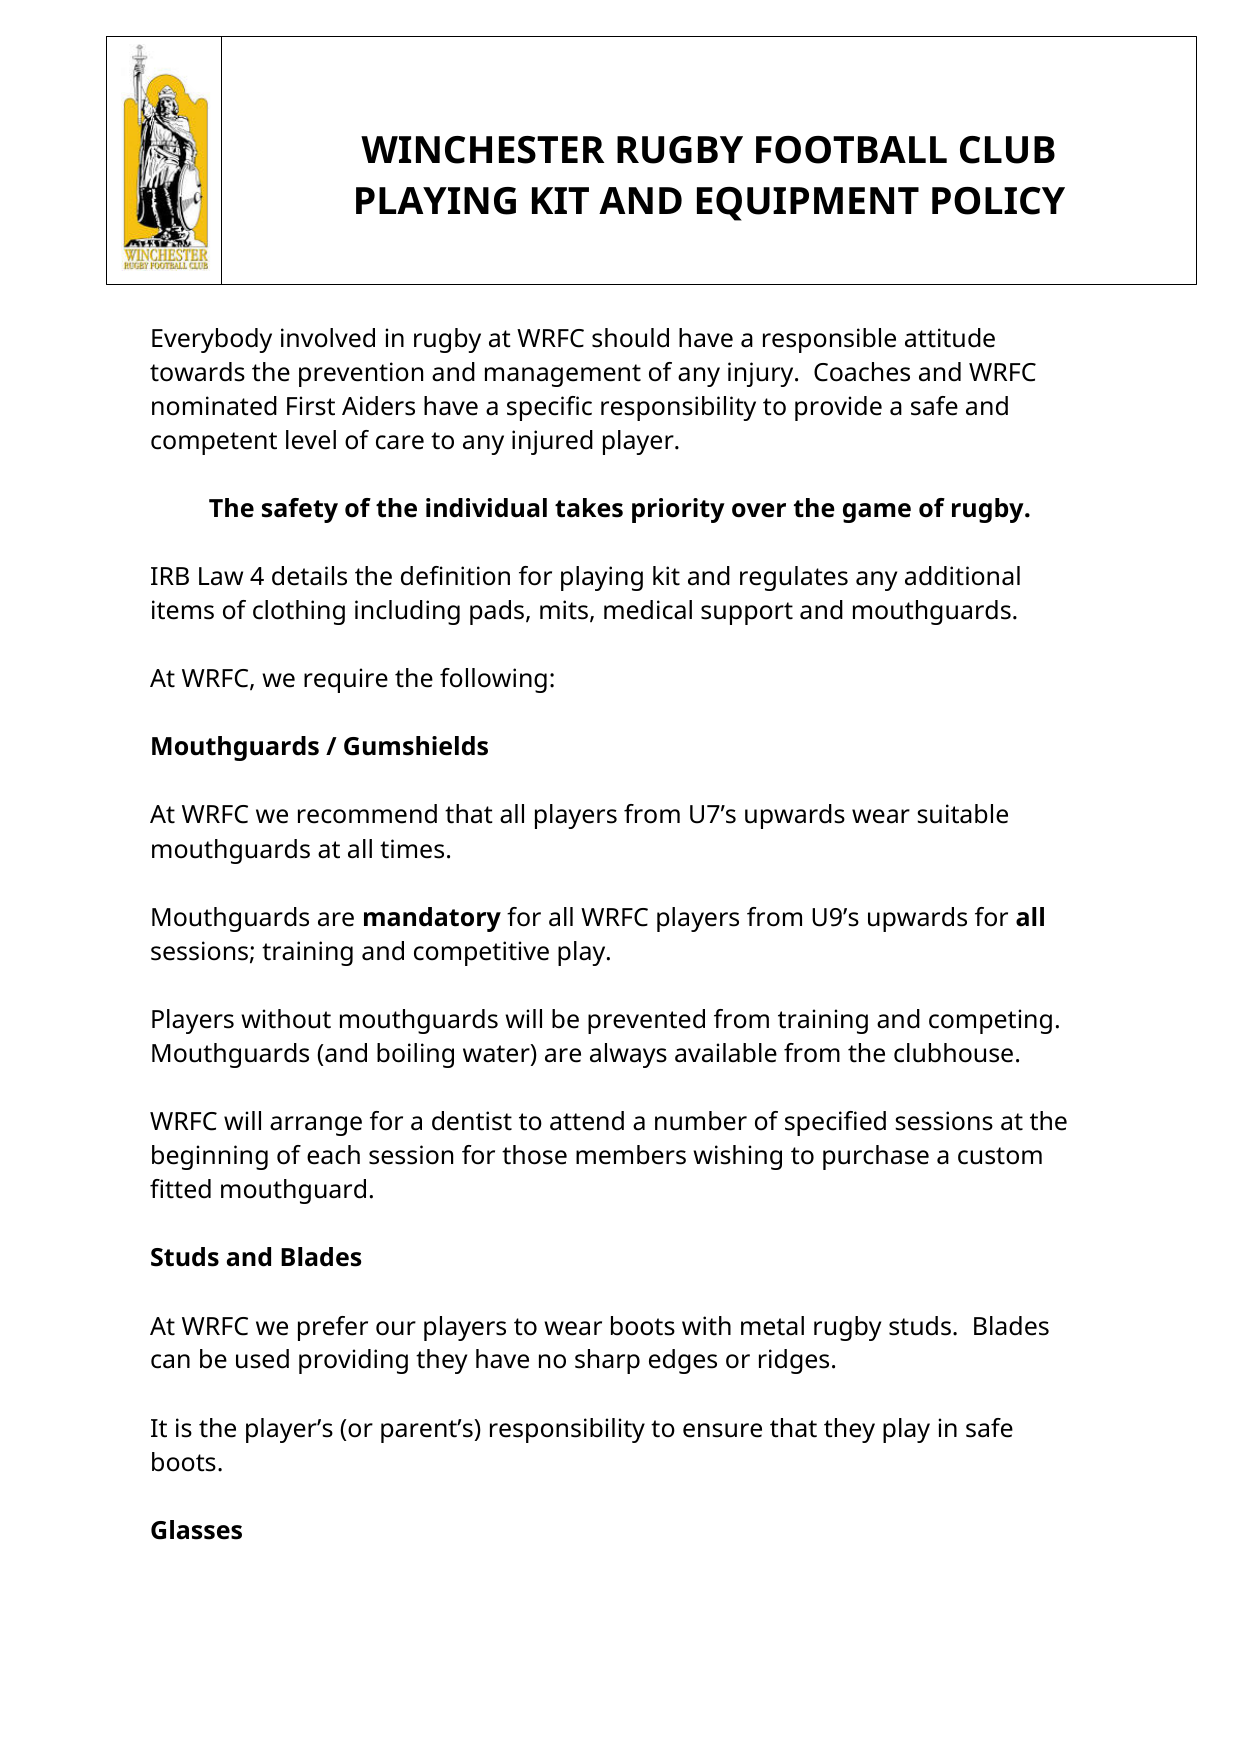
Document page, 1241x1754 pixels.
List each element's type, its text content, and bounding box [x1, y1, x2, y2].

text IRB Law 4 details the definition for playing kit and regulates any additional items of clothing including pads, mits, medical support and mouthguards. [150, 559, 1090, 627]
text At WRFC, we require the following: [150, 661, 1090, 695]
text The safety of the individual takes priority over the game of rugby. [150, 491, 1090, 525]
text Players without mouthguards will be prevented from training and competing. Mouthguards (and boiling water) are always available from the clubhouse. [150, 1002, 1090, 1070]
text Everybody involved in rugby at WRFC should have a responsible attitude towards the prevention and management of any injury. Coaches and WRFC nominated First Aiders have a specific responsibility to provide a safe and competent level of care to any injured player. [150, 320, 1090, 457]
picture [121, 44, 211, 271]
text At WRFC we recommend that all players from U7’s upwards wear suitable mouthguards at all times. [150, 797, 1090, 865]
text WRFC will arrange for a dentist to attend a number of specified sessions at the beginning of each session for those members wishing to purchase a custom fitted mouthguard. [150, 1104, 1090, 1206]
text It is the player’s (or parent’s) responsibility to ensure that they play in safe boots. [150, 1410, 1090, 1478]
text Glasses [150, 1512, 1090, 1547]
text At WRFC we prefer our players to wear boots with metal rugby studs. Blades can be used providing they have no sharp edges or ridges. [150, 1308, 1090, 1376]
text Mouthguards are mandatory for all WRFC players from U9’s upwards for all sessions; training and competitive play. [150, 899, 1090, 967]
text Studs and Blades [150, 1240, 1090, 1274]
text Mouthguards / Gumshields [150, 729, 1090, 763]
